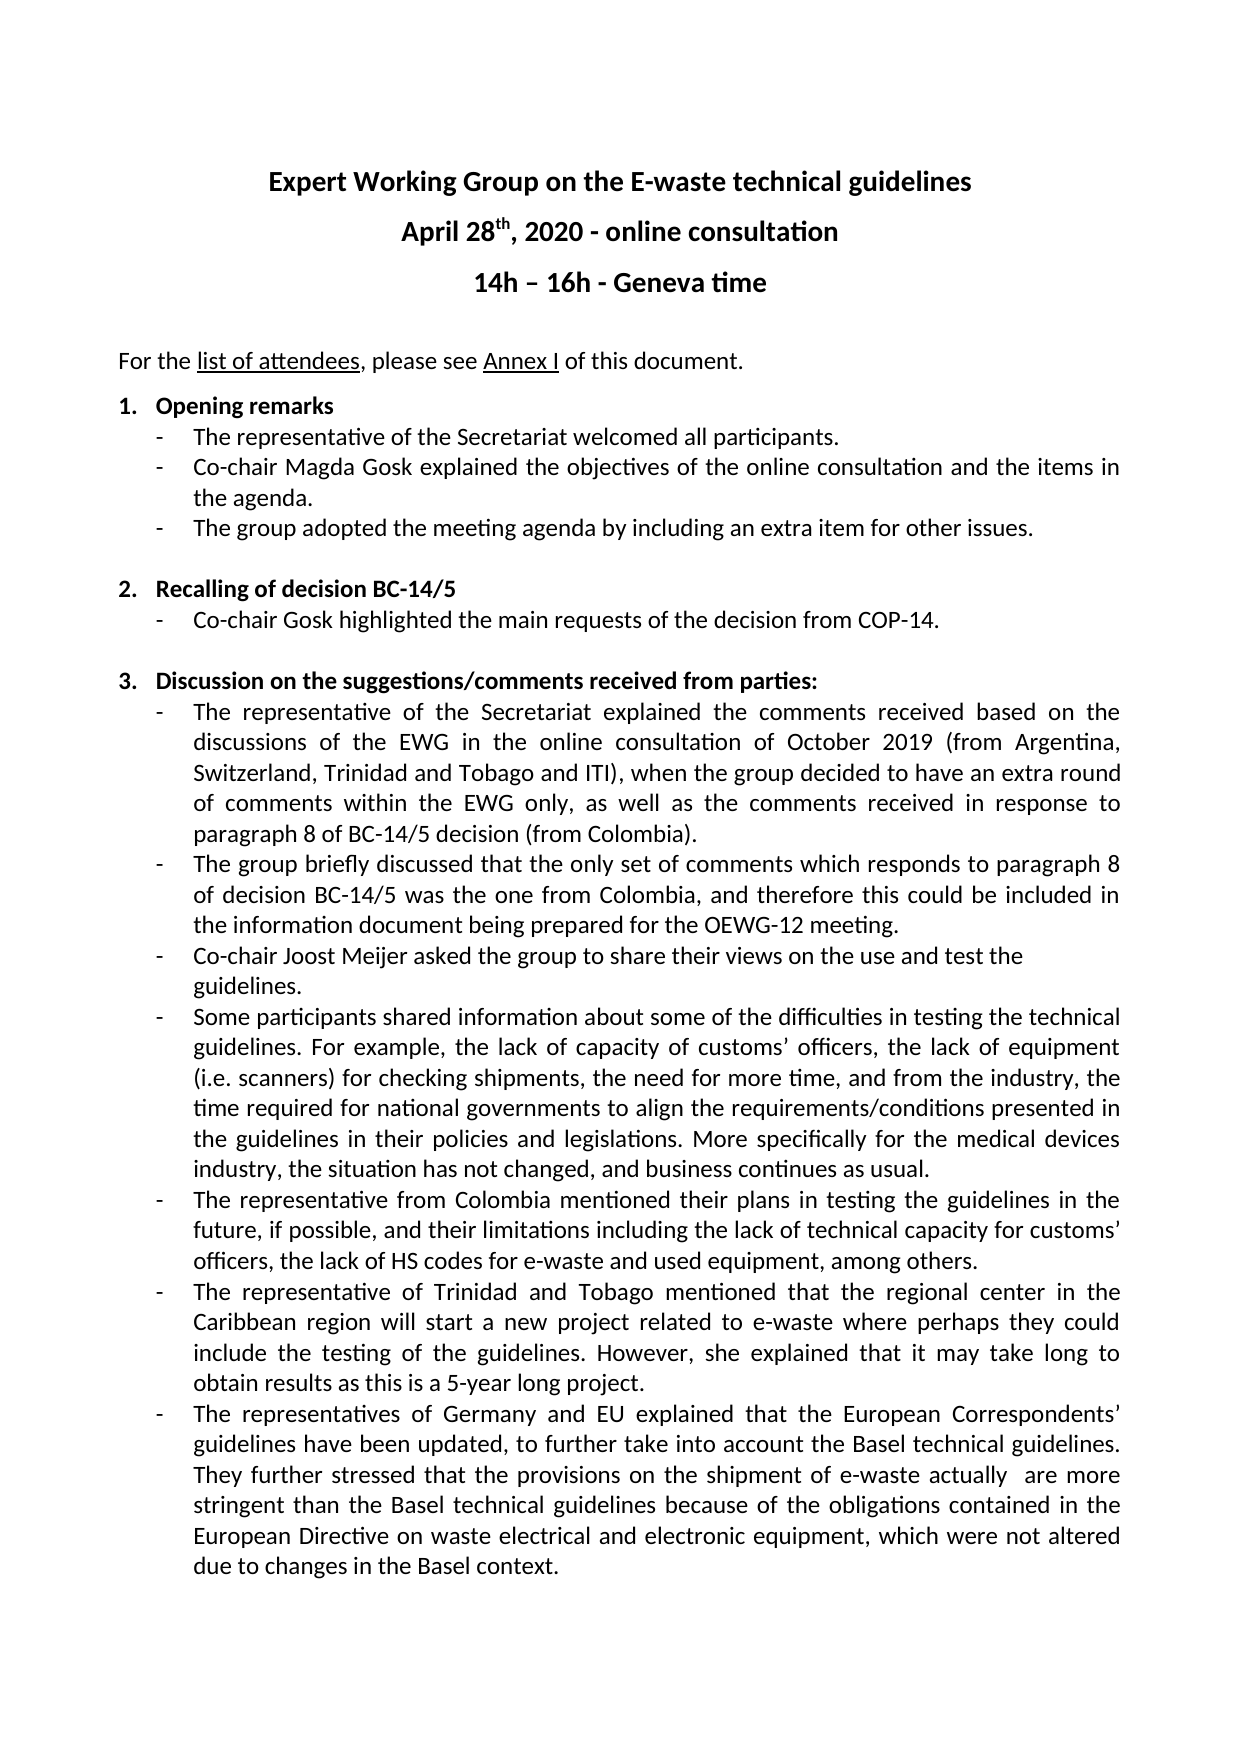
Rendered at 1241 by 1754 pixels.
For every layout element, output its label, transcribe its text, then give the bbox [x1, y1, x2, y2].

list Discussion on the suggestions/comments received from parties: [118, 665, 1122, 696]
list The representative of the Secretariat welcomed all participants. [156, 421, 1122, 452]
list Co-chair Joost Meijer asked the group to share their views on the use and test the guidelines. [156, 940, 1122, 1001]
list Co-chair Gosk highlighted the main requests of the decision from COP-14. [156, 604, 1122, 635]
list The representative from Colombia mentioned their plans in testing the guidelines in the future, if possible, and their limitations including the lack of technical capacity for customs’ officers, the lack of HS codes for e-waste and used equipment, among others. [156, 1184, 1122, 1276]
list The representative of the Secretariat explained the comments received based on the discussions of the EWG in the online consultation of October 2019 (from Argentina, Switzerland, Trinidad and Tobago and ITI), when the group decided to have an extra round of comments within the EWG only, as well as the comments received in response to paragraph 8 of BC-14/5 decision (from Colombia). [156, 696, 1122, 848]
list Opening remarks [118, 391, 1122, 421]
text For the list of attendees, please see Annex I of this document. [118, 345, 1122, 376]
list The representatives of Germany and EU explained that the European Correspondents’ guidelines have been updated, to further take into account the Basel technical guidelines. They further stressed that the provisions on the shipment of e-waste actually are more stringent than the Basel technical guidelines because of the obligations contained in the European Directive on waste electrical and electronic equipment, which were not altered due to changes in the Basel context. [156, 1398, 1122, 1581]
text Expert Working Group on the E-waste technical guidelines [118, 163, 1122, 198]
list Co-chair Magda Gosk explained the objectives of the online consultation and the items in the agenda. [156, 452, 1122, 513]
list The group adopted the meeting agenda by including an extra item for other issues. [156, 513, 1122, 543]
list Some participants shared information about some of the difficulties in testing the technical guidelines. For example, the lack of capacity of customs’ officers, the lack of equipment (i.e. scanners) for checking shipments, the need for more time, and from the industry, the time required for national governments to align the requirements/conditions presented in the guidelines in their policies and legislations. More specifically for the medical devices industry, the situation has not changed, and business continues as usual. [156, 1001, 1122, 1184]
list The representative of Trinidad and Tobago mentioned that the regional center in the Caribbean region will start a new project related to e-waste where perhaps they could include the testing of the guidelines. However, she explained that it may take long to obtain results as this is a 5-year long project. [156, 1276, 1122, 1398]
list Recalling of decision BC-14/5 [118, 574, 1122, 604]
text April 28th, 2020 - online consultation [118, 213, 1122, 249]
text 14h – 16h - Geneva time [118, 264, 1122, 330]
list The group briefly discussed that the only set of comments which responds to paragraph 8 of decision BC-14/5 was the one from Colombia, and therefore this could be included in the information document being prepared for the OEWG-12 meeting. [156, 848, 1122, 940]
